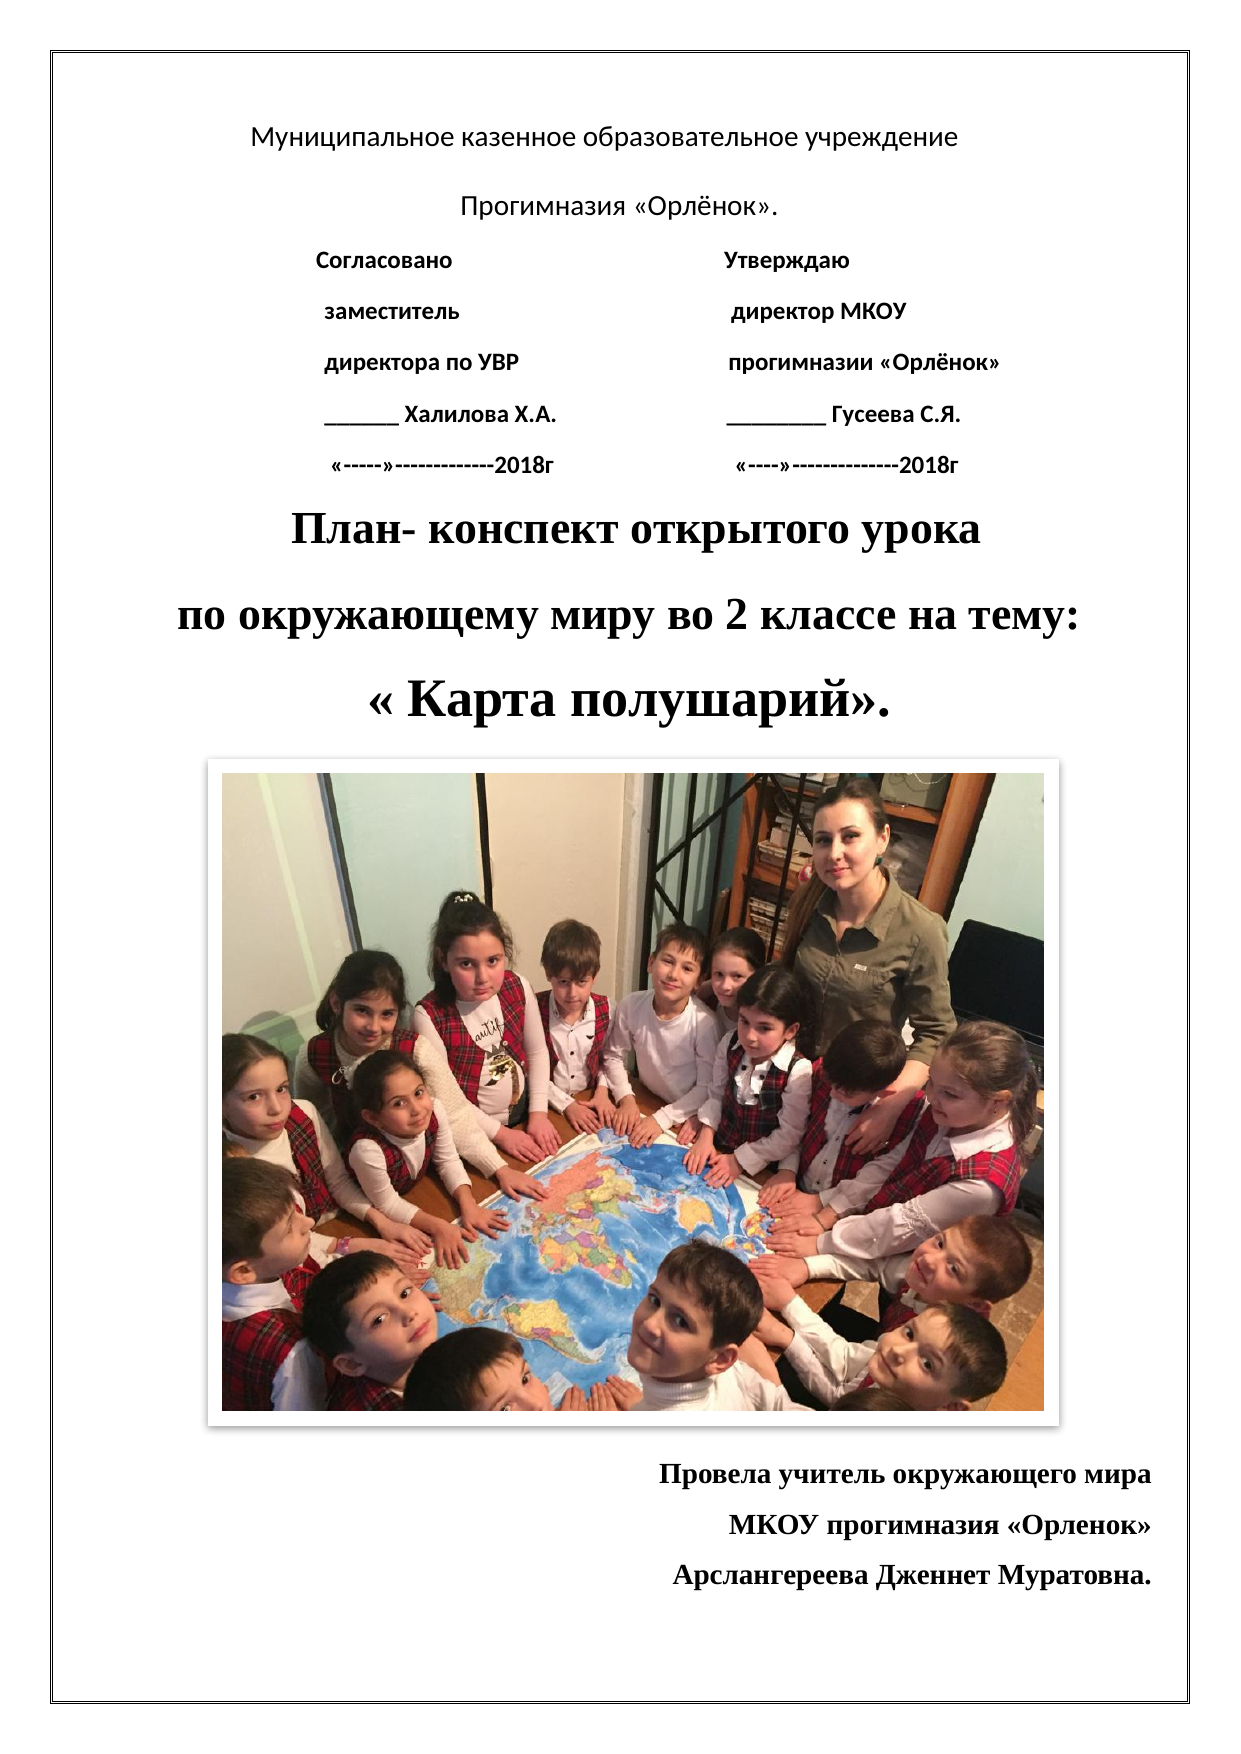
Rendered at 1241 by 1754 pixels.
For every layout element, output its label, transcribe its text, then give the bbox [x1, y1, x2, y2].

text заместитель директор МКОУ [177, 295, 1152, 326]
text «-----»-------------2018г «----»--------------2018г [177, 449, 1152, 480]
picture [222, 773, 1044, 1411]
text МКОУ прогимназия «Орленок» [177, 1507, 1152, 1540]
text План- конспект открытого урока [177, 501, 1152, 553]
text Арслангереева Дженнет Муратовна. [177, 1557, 1152, 1591]
text Прогимназия «Орлёнок». [177, 187, 1152, 223]
text « Карта полушарий». [177, 666, 1152, 728]
text Муниципальное казенное образовательное учреждение [177, 118, 1152, 154]
text Провела учитель окружающего мира [177, 1037, 1152, 1490]
text ______ Халилова Х.А. ________ Гусеева С.Я. [177, 398, 1152, 428]
text директора по УВР прогимназии «Орлёнок» [177, 346, 1152, 377]
text по окружающему миру во 2 классе на тему: [177, 587, 1152, 639]
text Согласовано Утверждаю [177, 244, 1152, 274]
